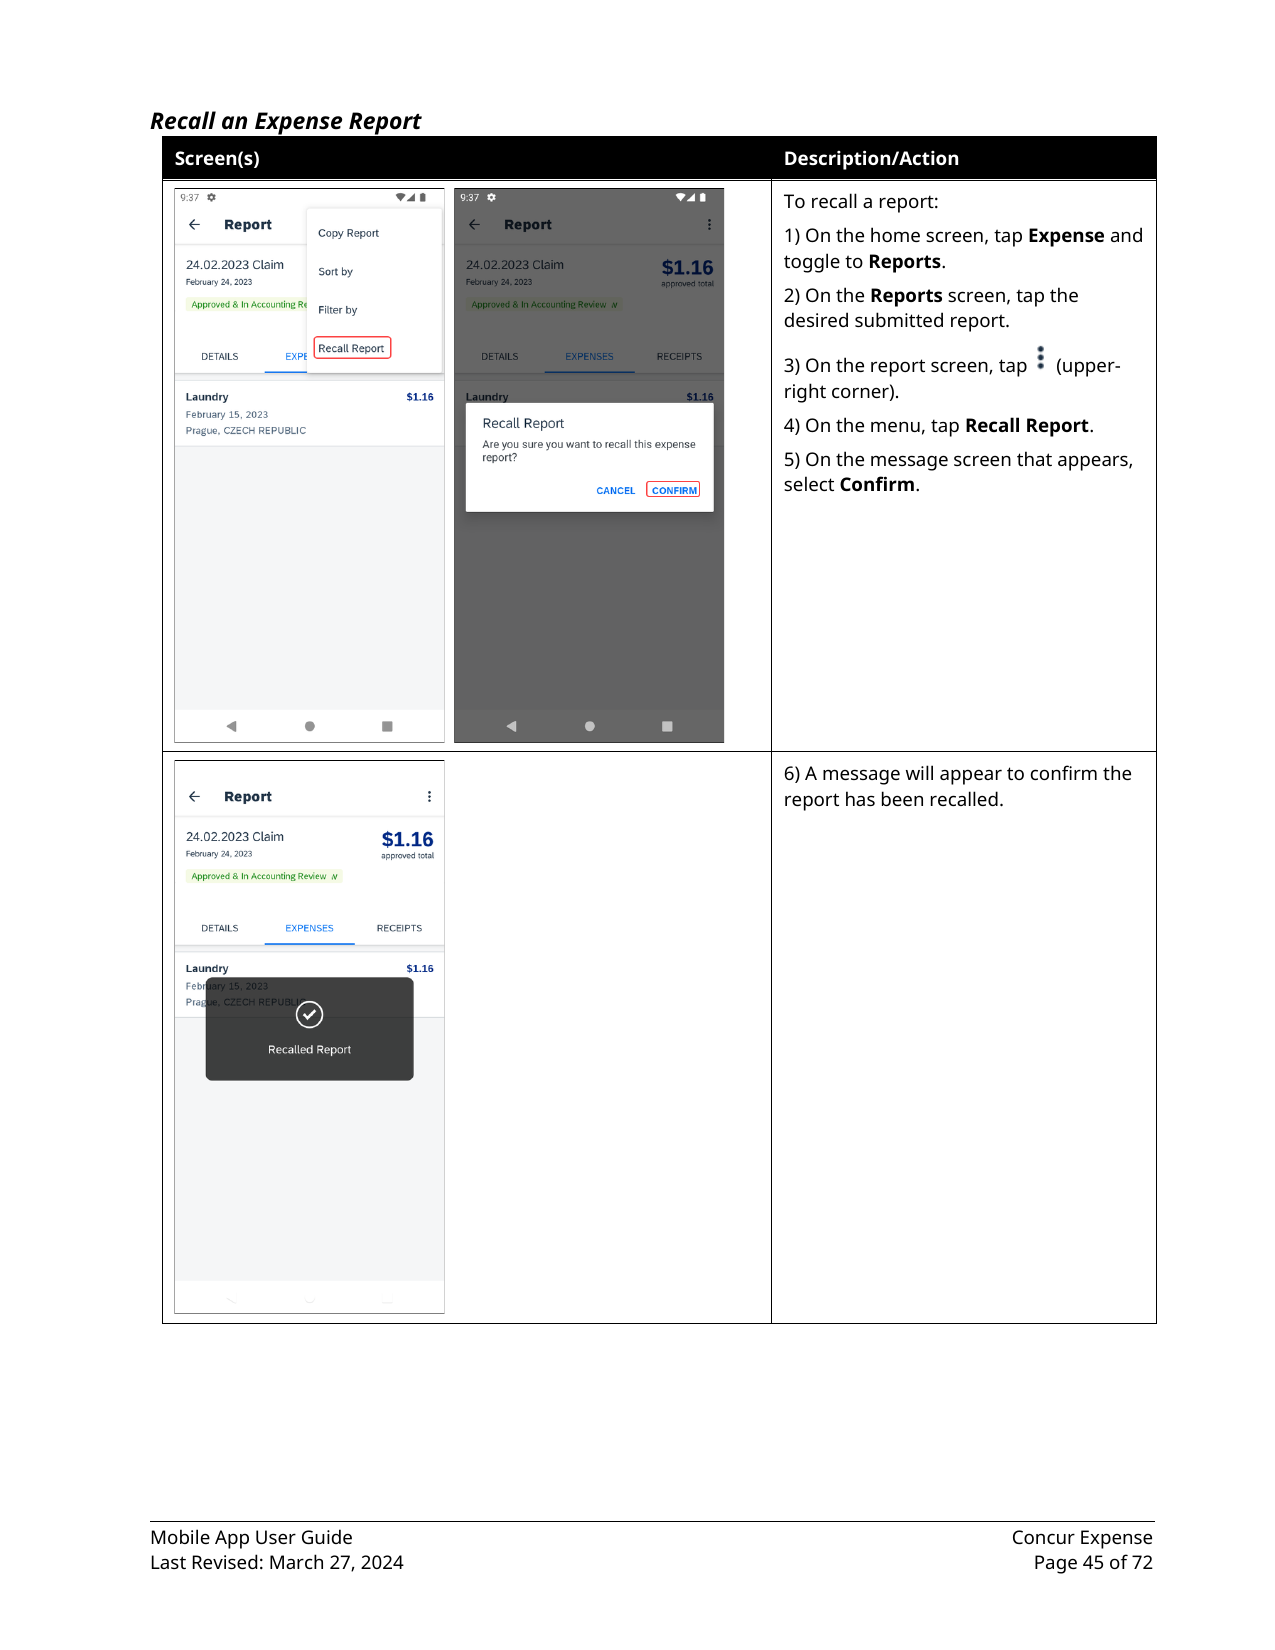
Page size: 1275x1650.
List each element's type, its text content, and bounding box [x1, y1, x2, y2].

table_cell To recall a report: 1) On the home screen, tap Expense and toggle to Reports. 2) On the Reports screen, tap the desired submitted report. 3) On the report screen, tap (upper-right corner). 4) On the menu, tap Recall Report. 5) On the message screen that appears, select Confirm. [772, 181, 1156, 751]
picture [454, 188, 725, 743]
table_cell [163, 752, 771, 1322]
picture [174, 188, 445, 743]
subtitle Recall an Expense Report [150, 105, 1155, 136]
picture [1032, 341, 1052, 373]
table_cell [163, 181, 771, 751]
table_cell 6) A message will appear to confirm the report has been recalled. [772, 752, 1156, 1322]
table_header Screen(s) [163, 137, 771, 179]
table_header Description/Action [772, 137, 1156, 179]
picture [174, 760, 445, 1314]
